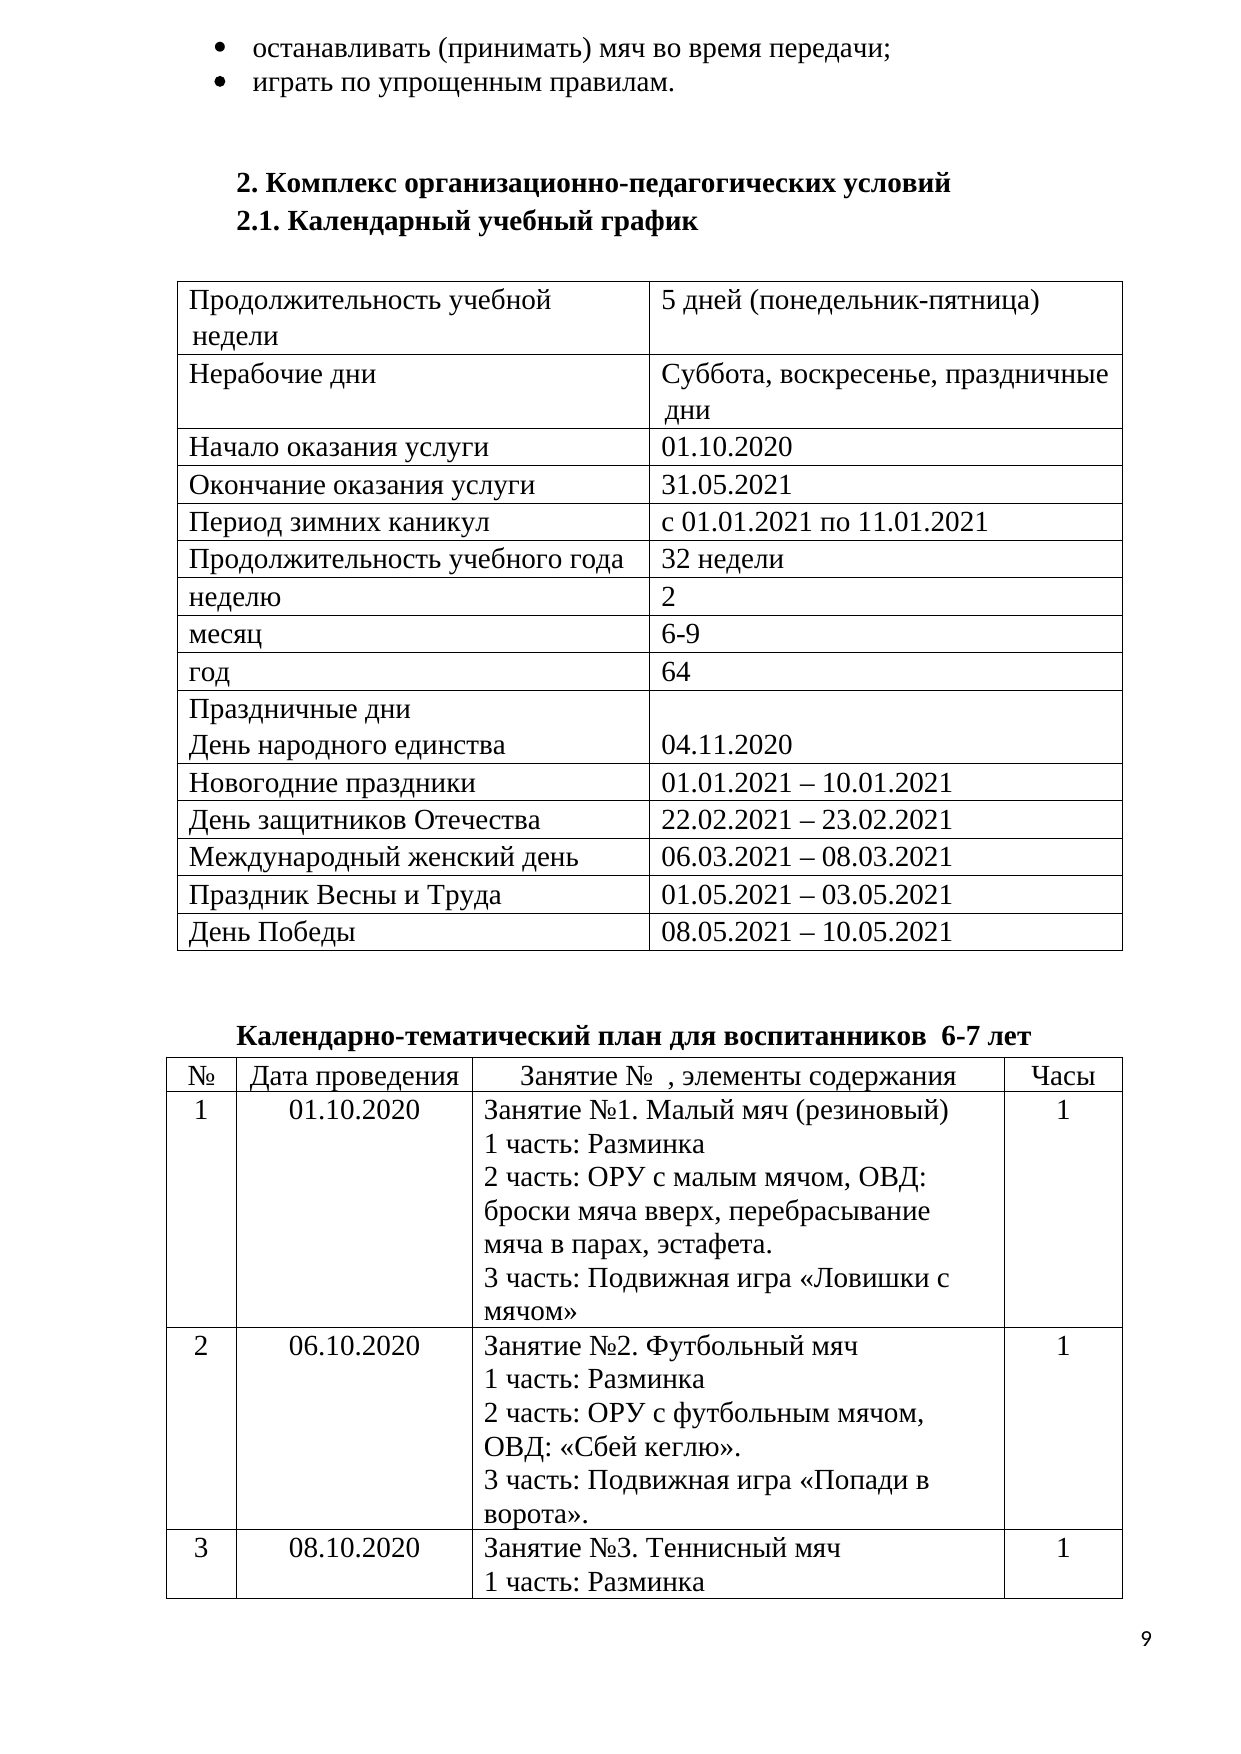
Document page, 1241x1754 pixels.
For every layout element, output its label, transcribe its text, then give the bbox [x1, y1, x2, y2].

table_cell Период зимних каникул [178, 504, 649, 540]
table_cell Занятие №2. Футбольный мяч 1 часть: Разминка 2 часть: ОРУ с футбольным мячом, ОВД: «Сбей кеглю». 3 часть: Подвижная игра «Попади в ворота». [473, 1328, 1004, 1529]
table_cell Окончание оказания услуги [178, 466, 649, 502]
table_header № [167, 1058, 236, 1091]
table_cell Начало оказания услуги [178, 429, 649, 465]
table_cell 6-9 [650, 616, 1122, 652]
text 2.1. Календарный учебный график [177, 203, 1152, 237]
table_cell Праздник Весны и Труда [178, 876, 649, 913]
table_cell месяц [178, 616, 649, 652]
table_cell 1 [167, 1092, 236, 1327]
table_cell Международный женский день [178, 839, 649, 875]
table_cell с 01.01.2021 по 11.01.2021 [650, 504, 1122, 540]
table_cell 01.01.2021 – 10.01.2021 [650, 764, 1122, 800]
text 2. Комплекс организационно-педагогических условий [177, 165, 1152, 198]
table_cell 01.10.2020 [650, 429, 1122, 465]
table_header Продолжительность учебной недели [178, 282, 649, 354]
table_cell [473, 1530, 1004, 1597]
table_cell 01.10.2020 [237, 1092, 472, 1327]
table_cell 64 [650, 653, 1122, 689]
table_cell 06.03.2021 – 08.03.2021 [650, 839, 1122, 875]
table_cell Праздничные дни День народного единства [178, 691, 649, 763]
table_cell День Победы [178, 914, 649, 950]
table_cell Суббота, воскресенье, праздничные дни [650, 355, 1122, 428]
table_header Занятие № , элементы содержания [473, 1058, 1004, 1091]
table_cell 2 [650, 578, 1122, 615]
table_header Часы [1005, 1058, 1122, 1091]
table_cell 08.10.2020 [237, 1530, 472, 1597]
table_cell Занятие №1. Малый мяч (резиновый) 1 часть: Разминка 2 часть: ОРУ с малым мячом, ОВД: броски мяча вверх, перебрасывание мяча в парах, эстафета. 3 часть: Подвижная игра «Ловишки с мячом» [473, 1092, 1004, 1327]
table_cell 08.05.2021 – 10.05.2021 [650, 914, 1122, 950]
table_cell 22.02.2021 – 23.02.2021 [650, 801, 1122, 838]
text Календарно-тематический план для воспитанников 6-7 лет [177, 1018, 1152, 1052]
table_cell 01.05.2021 – 03.05.2021 [650, 876, 1122, 913]
table_cell 06.10.2020 [237, 1328, 472, 1529]
table_cell 1 [1005, 1328, 1122, 1529]
table_cell 2 [167, 1328, 236, 1529]
list играть по упрощенным правилам. [215, 64, 1152, 98]
table_cell Нерабочие дни [178, 355, 649, 428]
table_cell неделю [178, 578, 649, 615]
table_cell 3 [167, 1530, 236, 1597]
table_cell 31.05.2021 [650, 466, 1122, 502]
table_cell Продолжительность учебного года [178, 541, 649, 577]
table_cell 1 [1005, 1530, 1122, 1597]
table_cell 04.11.2020 [650, 691, 1122, 763]
table_cell Новогодние праздники [178, 764, 649, 800]
table_cell День защитников Отечества [178, 801, 649, 838]
table_header 5 дней (понедельник-пятница) [650, 282, 1122, 354]
list останавливать (принимать) мяч во время передачи; [215, 29, 1152, 64]
table_header Дата проведения [237, 1058, 472, 1091]
table_cell 32 недели [650, 541, 1122, 577]
table_cell 1 [1005, 1092, 1122, 1327]
table_cell год [178, 653, 649, 689]
